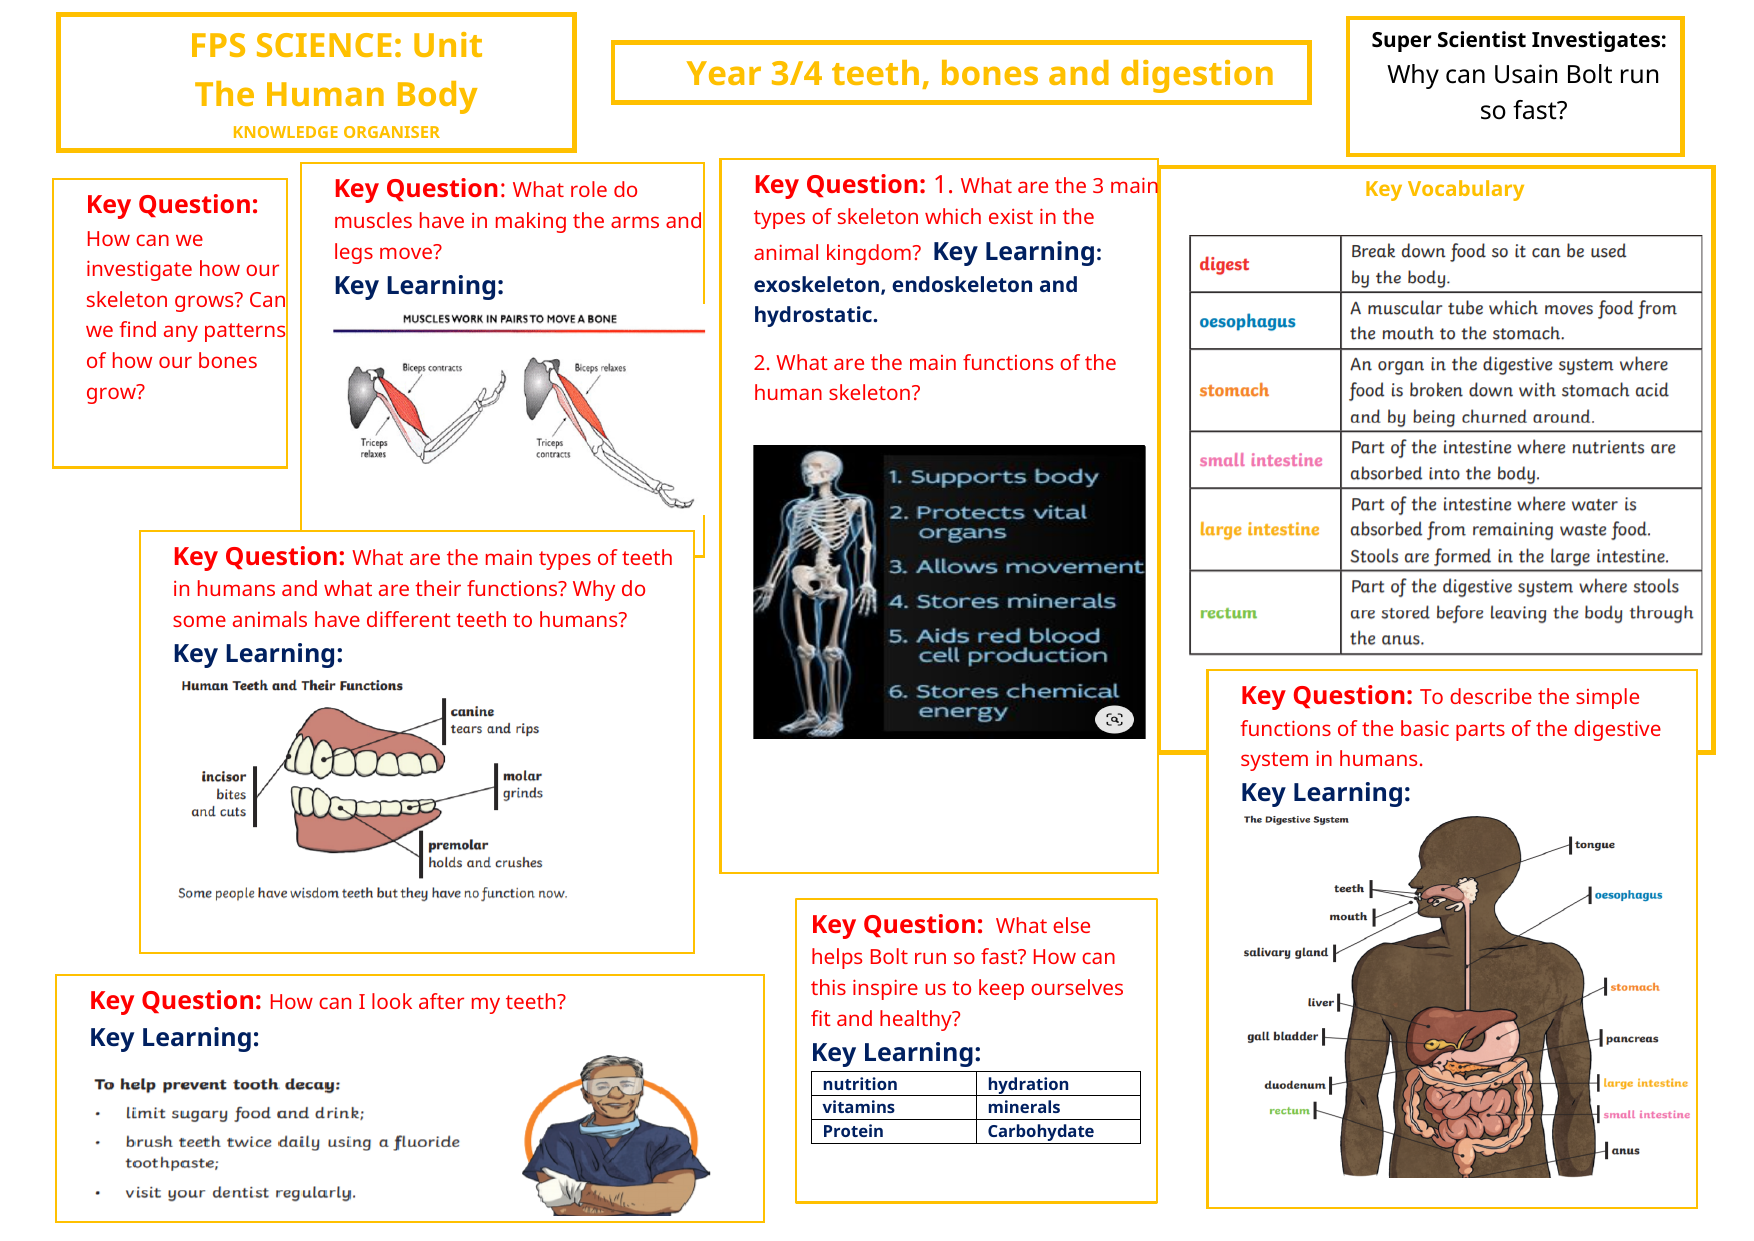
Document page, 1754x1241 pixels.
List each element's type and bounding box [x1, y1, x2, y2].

table_header [44, 15, 1723, 1222]
picture [88, 1055, 733, 1216]
picture [172, 672, 570, 905]
picture [1182, 235, 1703, 657]
picture [1240, 811, 1694, 1178]
picture [333, 304, 705, 515]
picture [753, 445, 1146, 739]
